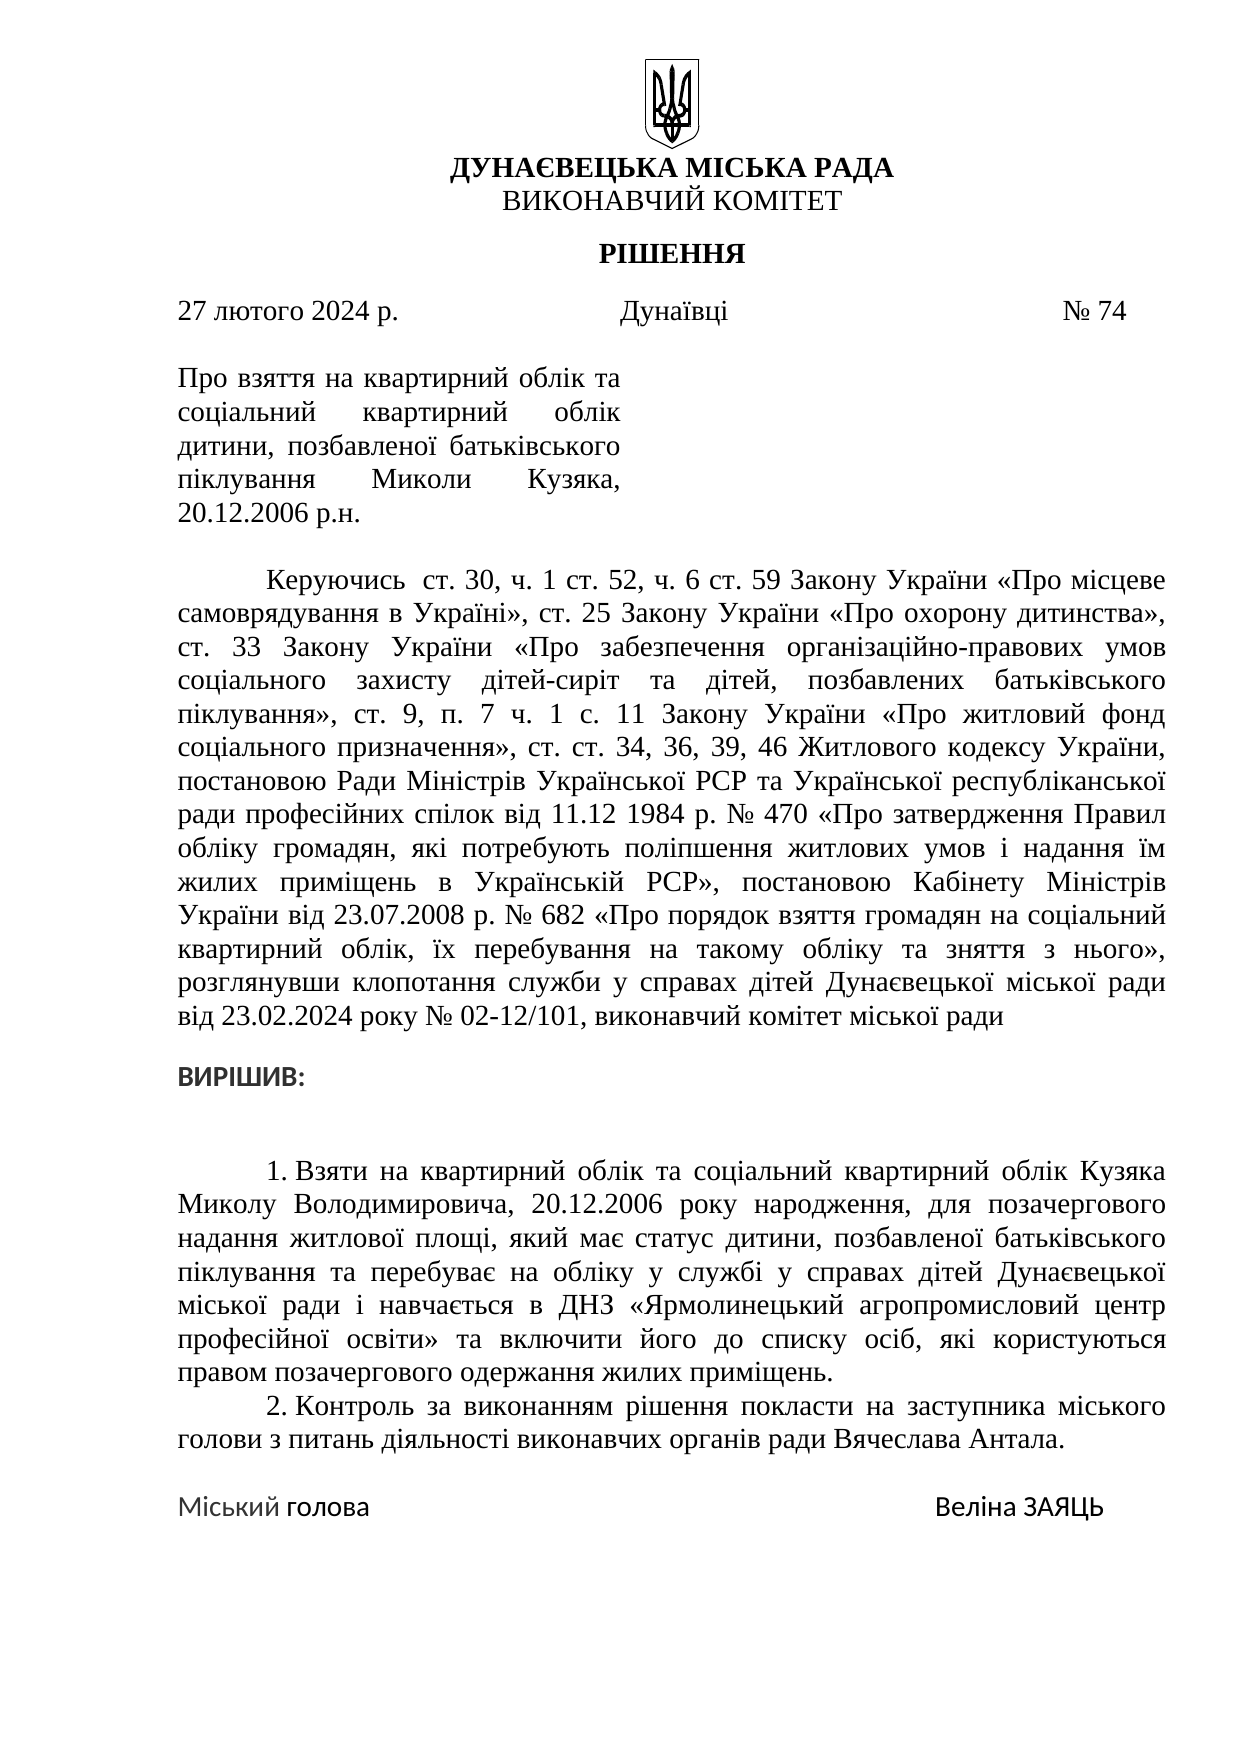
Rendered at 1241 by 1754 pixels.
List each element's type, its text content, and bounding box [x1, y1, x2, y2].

text 27 лютого 2024 р. Дунаївці № 74 [177, 293, 1167, 327]
subtitle 1. Взяти на квартирний облік та соціальний квартирний облік Кузяка Миколу Володимировича, 20.12.2006 року народження, для позачергового надання житлової площі, який має статус дитини, позбавленої батьківського піклування та перебуває на обліку у службі у справах дітей Дунаєвецької міської ради і навчається в ДНЗ «Ярмолинецький агропромисловий центр професійної освіти» та включити його до списку осіб, які користуються правом позачергового одержання жилих приміщень. [177, 1153, 1167, 1388]
text ДУНАЄВЕЦЬКА МІСЬКА РАДА [177, 150, 1167, 183]
text ВИКОНАВЧИЙ КОМІТЕТ [177, 183, 1167, 217]
subtitle Керуючись ст. 30, ч. 1 ст. 52, ч. 6 ст. 59 Закону України «Про місцеве самоврядування в Україні», ст. 25 Закону України «Про охорону дитинства», ст. 33 Закону України «Про забезпечення організаційно-правових умов соціального захисту дітей-сиріт та дітей, позбавлених батьківського піклування», ст. 9, п. 7 ч. 1 с. 11 Закону України «Про житловий фонд соціального призначення», ст. ст. 34, 36, 39, 46 Житлового кодексу України, постановою Ради Міністрів Української РСР та Української республіканської ради професійних спілок від 11.12 1984 р. № 470 «Про затвердження Правил обліку громадян, які потребують поліпшення житлових умов і надання їм жилих приміщень в Українській РСР», постановою Кабінету Міністрів України від 23.07.2008 р. № 682 «Про порядок взяття громадян на соціальний квартирний облік, їх перебування на такому обліку та зняття з нього», розглянувши клопотання служби у справах дітей Дунаєвецької міської ради від 23.02.2024 року № 02-12/101, виконавчий комітет міської ради [177, 562, 1167, 1031]
text Про взяття на квартирний облік та соціальний квартирний облік дитини, позбавленої батьківського піклування Миколи Кузяка, 20.12.2006 р.н. [177, 361, 621, 528]
subtitle 2. Контроль за виконанням рішення покласти на заступника міського голови з питань діяльності виконавчих органів ради Вячеслава Антала. [177, 1388, 1167, 1455]
text РІШЕННЯ [177, 236, 1167, 269]
